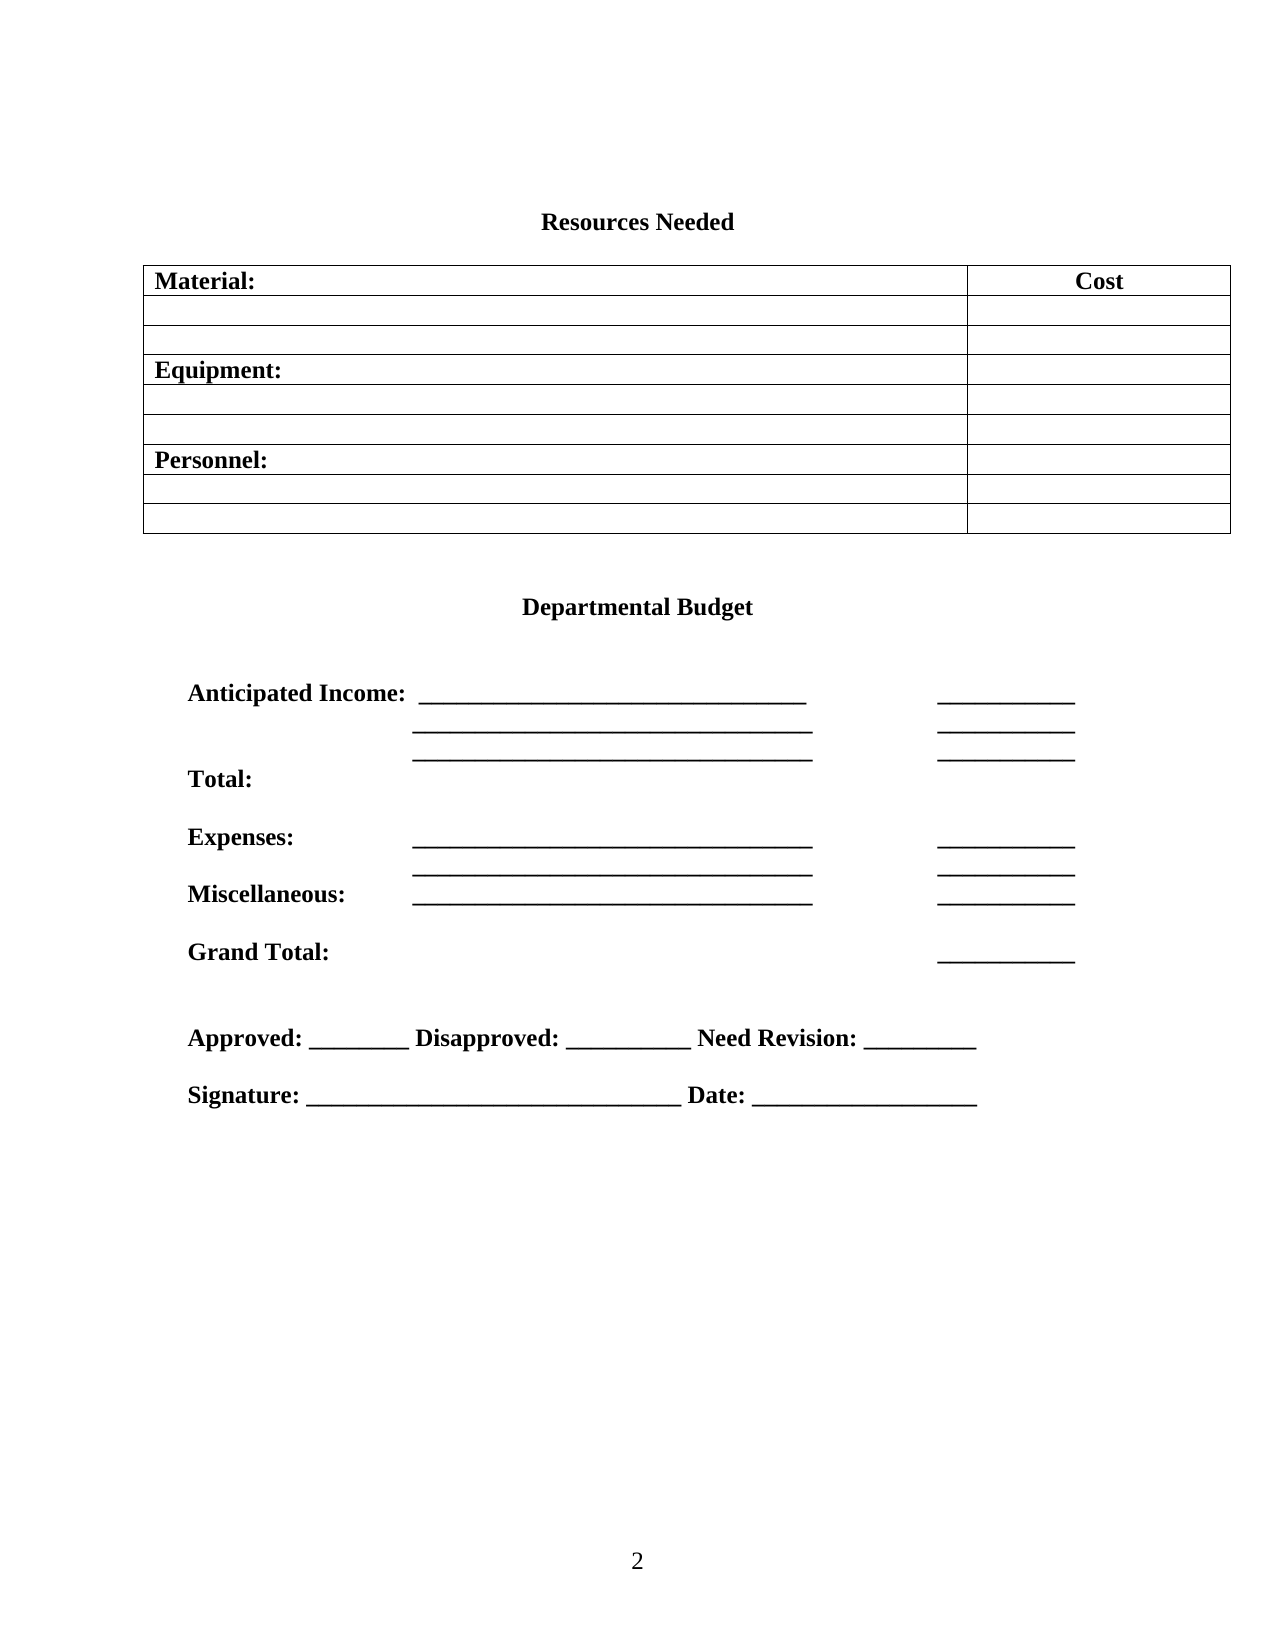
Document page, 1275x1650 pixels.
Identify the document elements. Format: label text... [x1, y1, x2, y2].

table_cell [144, 296, 967, 324]
table_cell [968, 355, 1230, 384]
table_header Cost [968, 266, 1230, 295]
table_cell Personnel: [144, 445, 967, 473]
table_cell [968, 385, 1230, 414]
table_cell [144, 504, 967, 533]
text Grand Total: ___________ [187, 937, 1087, 965]
text Approved: ________ Disapproved: __________ Need Revision: _________ [187, 1023, 1087, 1052]
table_cell [968, 296, 1230, 324]
text Miscellaneous: ________________________________ ___________ [187, 879, 1087, 908]
table_cell [144, 415, 967, 444]
text ________________________________ ___________ [187, 735, 1087, 764]
table_cell [968, 504, 1230, 533]
table_cell [144, 326, 967, 354]
table_cell [968, 415, 1230, 444]
text Signature: ______________________________ Date: __________________ [187, 1080, 1087, 1109]
table_header Material: [144, 266, 967, 295]
table_cell [968, 445, 1230, 473]
text Expenses: ________________________________ ___________ [187, 822, 1087, 850]
text Resources Needed [187, 207, 1087, 236]
text ________________________________ ___________ [187, 707, 1087, 735]
text Departmental Budget [187, 592, 1087, 620]
subtitle Anticipated Income: _______________________________ ___________ [187, 678, 1087, 707]
table_cell Equipment: [144, 355, 967, 384]
text ________________________________ ___________ [187, 850, 1087, 879]
table_cell [968, 326, 1230, 354]
table_cell [144, 385, 967, 414]
table_cell [968, 475, 1230, 503]
text Total: [187, 764, 1087, 793]
table_cell [144, 475, 967, 503]
